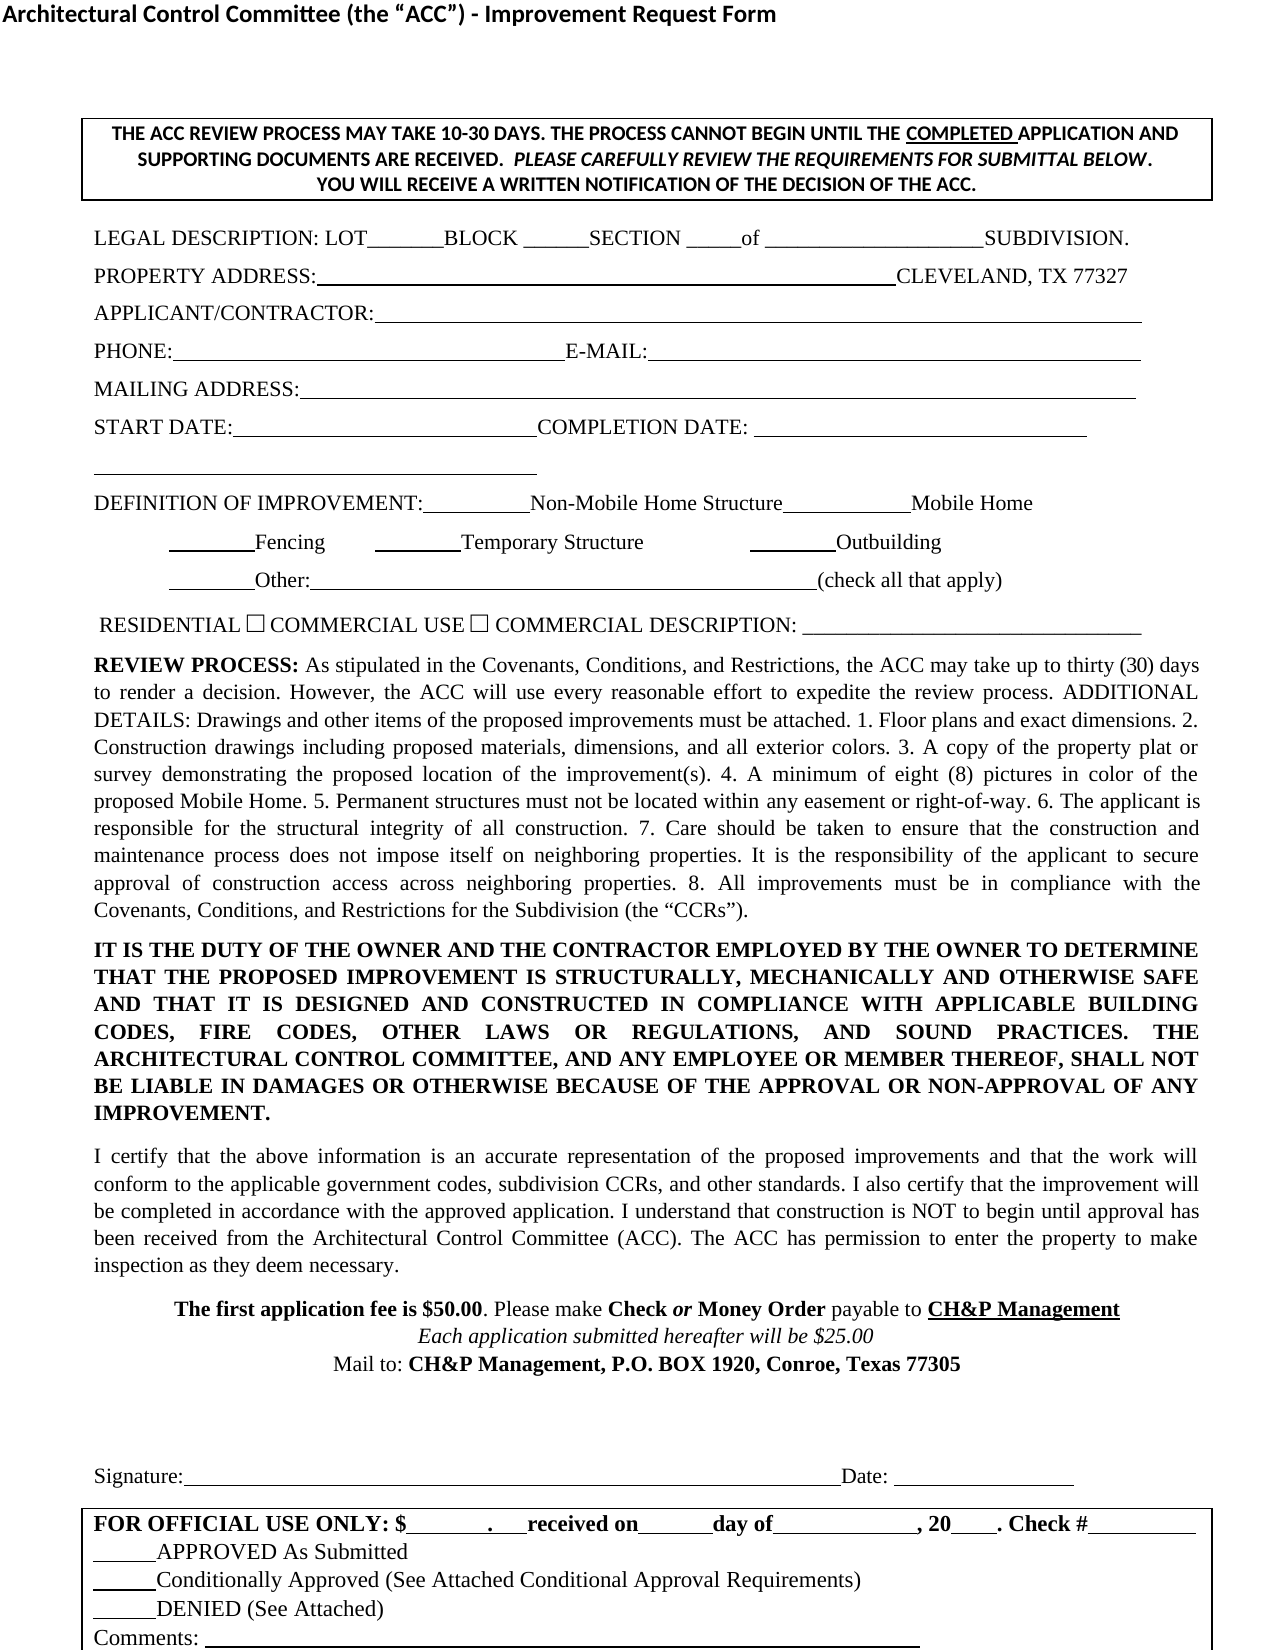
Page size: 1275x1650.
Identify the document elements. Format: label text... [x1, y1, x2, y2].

subtitle IT IS THE DUTY OF THE OWNER AND THE CONTRACTOR EMPLOYED BY THE OWNER TO DETERMINE THAT THE PROPOSED IMPROVEMENT IS STRUCTURALLY, MECHANICALLY AND OTHERWISE SAFE AND THAT IT IS DESIGNED AND CONSTRUCTED IN COMPLIANCE WITH APPLICABLE BUILDING CODES, FIRE CODES, OTHER LAWS OR REGULATIONS, AND SOUND PRACTICES. THE ARCHITECTURAL CONTROL COMMITTEE, AND ANY EMPLOYEE OR MEMBER THEREOF, SHALL NOT BE LIABLE IN DAMAGES OR OTHERWISE BECAUSE OF THE APPROVAL OR NON-APPROVAL OF ANY IMPROVEMENT. [94, 937, 1200, 1125]
text The first application fee is $50.00. Please make Check or Money Order payable to CH&P Management [149, 1296, 1144, 1321]
text REVIEW PROCESS: As stipulated in the Covenants, Conditions, and Restrictions, the ACC may take up to thirty (30) days to render a decision. However, the ACC will use every reasonable effort to expedite the review process. ADDITIONAL DETAILS: Drawings and other items of the proposed improvements must be attached. 1. Floor plans and exact dimensions. 2. Construction drawings including proposed materials, dimensions, and all exterior colors. 3. A copy of the property plat or survey demonstrating the proposed location of the improvement(s). 4. A minimum of eight (8) pictures in color of the proposed Mobile Home. 5. Permanent structures must not be located within any easement or right-of-way. 6. The applicant is responsible for the structural integrity of all construction. 7. Care should be taken to ensure that the construction and maintenance process does not impose itself on neighboring properties. It is the responsibility of the applicant to secure approval of construction access across neighboring properties. 8. All improvements must be in compliance with the Covenants, Conditions, and Restrictions for the Subdivision (the “CCRs”). [94, 652, 1201, 922]
text Residential □ Commercial Use □ Commercial DESCRIPTION: _______________________________ [99, 606, 1223, 639]
text LEGAL DESCRIPTION: LOT_______BLOCK ______SECTION _____of ____________________Subdivision. PROPERTY ADDRESS: CLEVELAND, TX 77327 APPLICANT/CONTRACTOR: [94, 225, 1143, 326]
text MAILING ADDRESS: START DATE: COMPLETION DATE: [94, 376, 1139, 477]
text Mail to: CH&P Management, P.O. BOX 1920, Conroe, Texas 77305 [149, 1351, 1144, 1376]
text DEFINITION OF IMPROVEMENT: Non-Mobile Home Structure Mobile Home [94, 490, 1223, 516]
text Signature: Date: [94, 1463, 1223, 1488]
text I certify that the above information is an accurate representation of the proposed improvements and that the work will conform to the applicable government codes, subdivision CCRs, and other standards. I also certify that the improvement will be completed in accordance with the approved application. I understand that construction is NOT to begin until approval has been received from the Architectural Control Committee (ACC). The ACC has permission to enter the property to make inspection as they deem necessary. [94, 1143, 1200, 1277]
text PHONE: E-MAIL: [94, 338, 1143, 363]
text Other: (check all that apply) [169, 567, 1223, 592]
text Each application submitted hereafter will be $25.00 [149, 1323, 1144, 1348]
text Fencing Temporary Structure Outbuilding [169, 529, 1223, 554]
